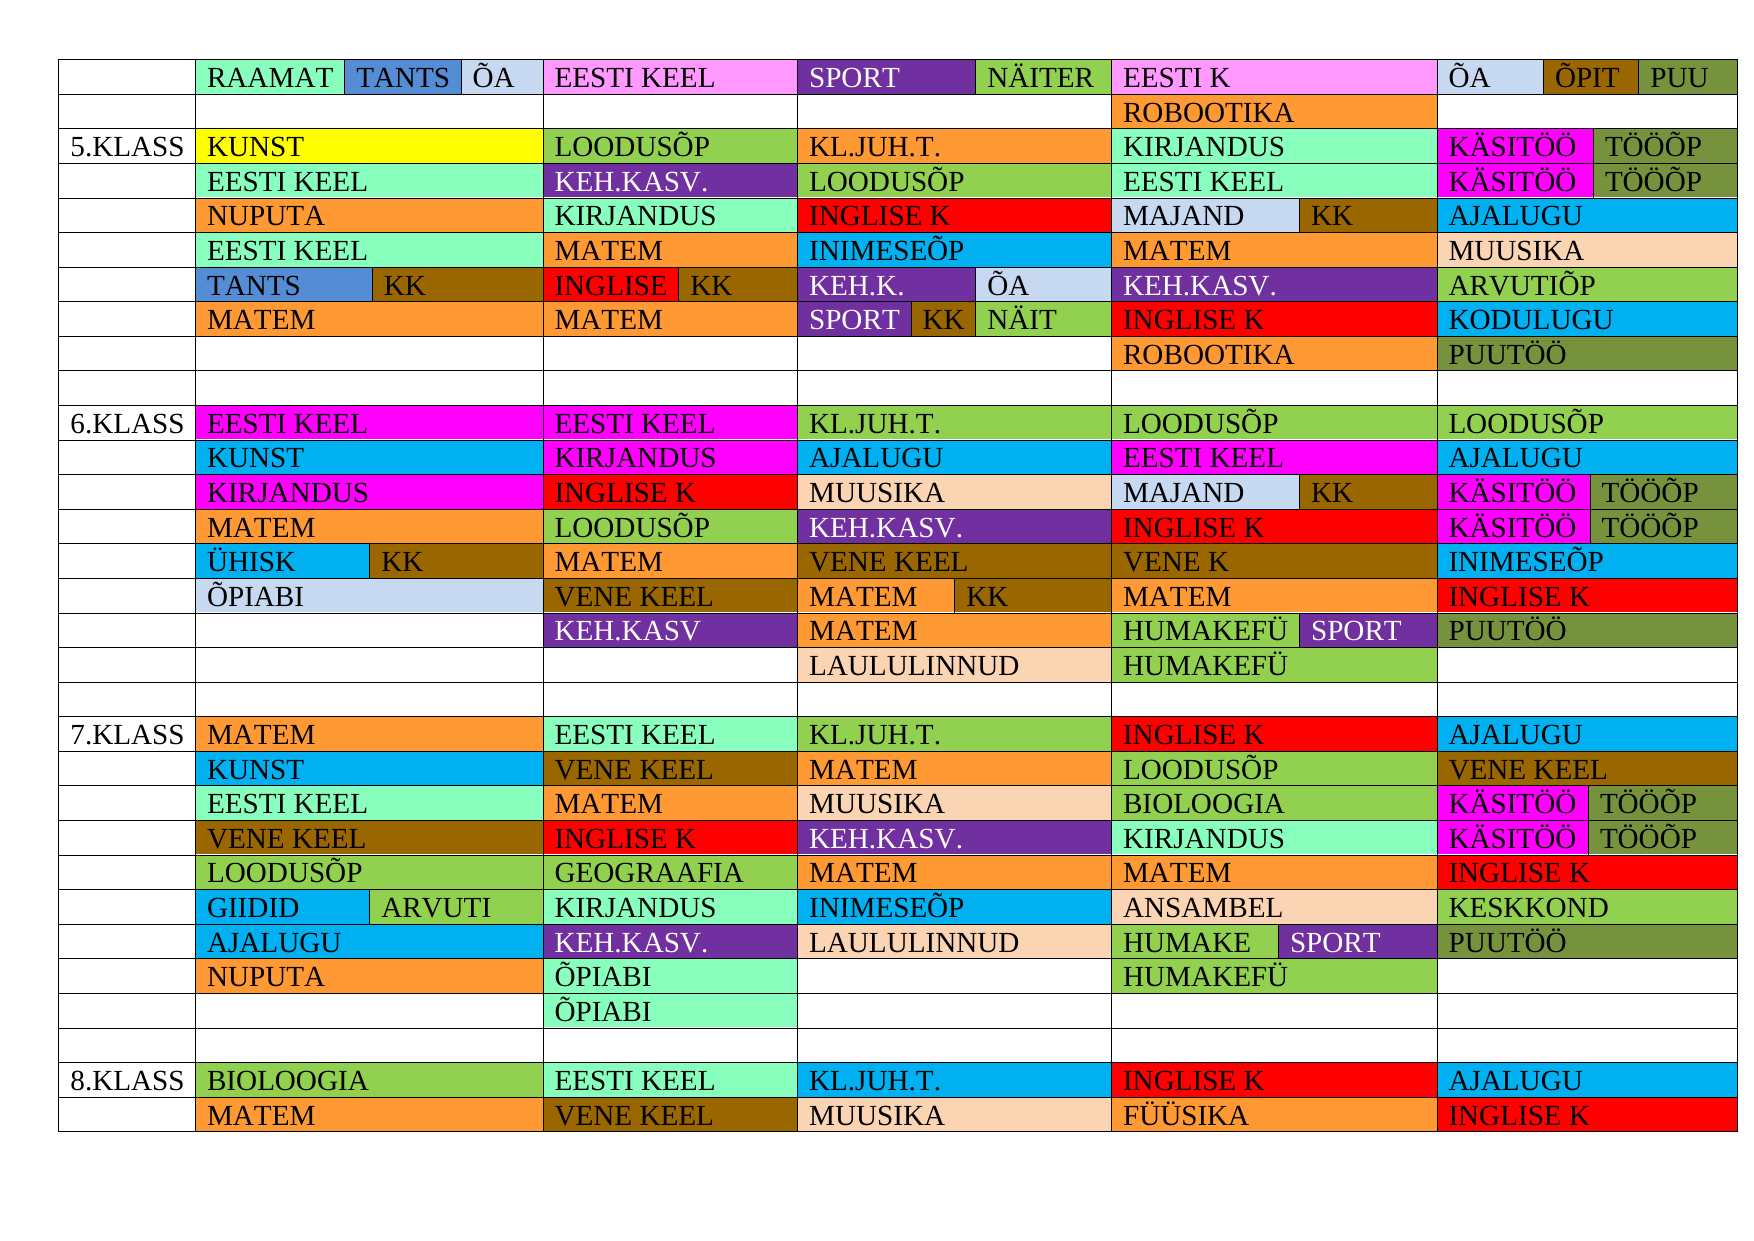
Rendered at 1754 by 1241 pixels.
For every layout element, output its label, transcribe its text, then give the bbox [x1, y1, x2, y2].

table_cell EESTI KEEL [196, 233, 543, 267]
table_cell KK [1300, 475, 1437, 509]
table_cell EESTI KEEL [544, 1063, 797, 1097]
table_cell PUUTÖÖ [1438, 614, 1737, 647]
table_cell KEH.KASV [544, 614, 797, 647]
table_cell [59, 648, 195, 682]
table_cell [59, 579, 195, 612]
table_cell EESTI KEEL [1112, 441, 1437, 474]
table_cell EESTI KEEL [544, 717, 797, 751]
table_cell [59, 614, 195, 647]
table_cell KEH.KASV. [544, 925, 797, 958]
table_cell KL.JUH.T. [798, 717, 1111, 751]
table_cell [544, 648, 797, 682]
table_cell LOODUSÕP [544, 510, 797, 543]
table_cell [1438, 683, 1737, 716]
table_cell INGLISE [544, 268, 678, 301]
table_cell MATEM [798, 752, 1111, 785]
table_cell MATEM [196, 1098, 543, 1131]
table_cell BIOLOOGIA [1112, 786, 1437, 820]
table_cell PUUTÖÖ [1438, 337, 1737, 370]
table_cell [59, 199, 195, 232]
table_cell [1438, 371, 1737, 405]
table_cell ROBOOTIKA [1112, 337, 1437, 370]
table_cell INIMESEÕP [1438, 544, 1737, 578]
table_cell HUMAKEFÜ [1112, 614, 1299, 647]
table_cell MATEM [544, 544, 797, 578]
table_cell TÖÖÕP [1589, 786, 1737, 820]
table_cell [59, 233, 195, 267]
table_cell EESTI KEEL [544, 406, 797, 439]
table_cell TANTS [345, 60, 461, 94]
table_cell KEH.KASV. [798, 510, 1111, 543]
table_cell INGLISE K [544, 475, 797, 509]
table_cell 7.KLASS [59, 717, 195, 751]
table_cell LOODUSÕP [1112, 406, 1437, 439]
table_cell ÜHISK [196, 544, 369, 578]
table_cell [59, 821, 195, 854]
table_cell MATEM [544, 302, 797, 336]
table_cell PUU [1639, 60, 1737, 94]
table_cell KESKKOND [1438, 890, 1737, 924]
table_cell HUMAKE [1112, 925, 1278, 958]
table_cell [196, 1029, 543, 1062]
table_cell KIRJANDUS [1112, 821, 1437, 854]
table_cell TÖÖÕP [1594, 164, 1737, 197]
table_cell [196, 614, 543, 647]
table_cell AJALUGU [798, 441, 1111, 474]
table_cell [59, 302, 195, 336]
table_cell [798, 95, 1111, 128]
table_cell KODULUGU [1438, 302, 1737, 336]
table_cell KÄSITÖÖ [1438, 164, 1593, 197]
table_cell KUNST [196, 441, 543, 474]
table_cell KIRJANDUS [544, 199, 797, 232]
table_cell FÜÜSIKA [1112, 1098, 1437, 1131]
table_cell [544, 371, 797, 405]
table_cell KUNST [196, 129, 543, 163]
table_cell ARVUTI [370, 890, 543, 924]
table_cell KIRJANDUS [196, 475, 543, 509]
table_cell MATEM [1112, 233, 1437, 267]
table_cell [59, 337, 195, 370]
table_cell NÄIT [976, 302, 1111, 336]
table_cell AJALUGU [1438, 199, 1737, 232]
table_cell RAAMAT [196, 60, 344, 94]
table_cell KK [679, 268, 797, 301]
table_cell [798, 371, 1111, 405]
table_cell [59, 786, 195, 820]
table_cell VENE KEEL [544, 579, 797, 612]
table_cell [59, 752, 195, 785]
table_cell EESTI KEEL [196, 786, 543, 820]
table_cell [798, 683, 1111, 716]
table_cell GIIDID [196, 890, 369, 924]
table_cell [59, 683, 195, 716]
table_cell [1112, 994, 1437, 1027]
table_cell AJALUGU [1438, 441, 1737, 474]
table_cell EESTI KEEL [196, 164, 543, 197]
table_cell VENE KEEL [1438, 752, 1737, 785]
table_cell KIRJANDUS [544, 890, 797, 924]
table_cell MUUSIKA [798, 475, 1111, 509]
table_cell KIRJANDUS [1112, 129, 1437, 163]
table_cell MATEM [798, 579, 954, 612]
table_cell KÄSITÖÖ [1438, 129, 1593, 163]
table_cell INIMESEÕP [798, 233, 1111, 267]
table_cell INGLISE K [1438, 1098, 1737, 1131]
table_cell [544, 683, 797, 716]
table_cell ÕPIABI [196, 579, 543, 612]
table_cell MATEM [196, 302, 543, 336]
table_cell [1112, 1029, 1437, 1062]
table_cell KEH.KASV. [798, 821, 1111, 854]
table_cell MATEM [1112, 579, 1437, 612]
table_cell [59, 441, 195, 474]
table_cell INGLISE K [1112, 510, 1437, 543]
table_cell MATEM [196, 510, 543, 543]
table_cell [59, 1098, 195, 1131]
table_cell LAULULINNUD [798, 925, 1111, 958]
table_cell BIOLOOGIA [196, 1063, 543, 1097]
table_cell 8.KLASS [59, 1063, 195, 1097]
table_cell [59, 959, 195, 993]
table_cell KIRJANDUS [544, 441, 797, 474]
table_cell AJALUGU [1438, 1063, 1737, 1097]
table_cell KEH.KASV. [544, 164, 797, 197]
table_cell EESTI KEEL [1112, 164, 1437, 197]
table_cell VENE KEEL [196, 821, 543, 854]
table_cell KK [373, 268, 543, 301]
table_cell LOODUSÕP [1438, 406, 1737, 439]
table_cell 6.KLASS [59, 406, 195, 439]
table_cell KÄSITÖÖ [1438, 475, 1590, 509]
table_cell SPORT [798, 60, 975, 94]
table_cell [59, 1029, 195, 1062]
table_cell [59, 856, 195, 889]
table_cell KÄSITÖÖ [1438, 821, 1588, 854]
table_cell LOODUSÕP [196, 856, 543, 889]
table_cell INGLISE K [1112, 717, 1437, 751]
table_cell MATEM [544, 233, 797, 267]
table_cell MUUSIKA [1438, 233, 1737, 267]
table_cell ÕA [1438, 60, 1543, 94]
table_cell LOODUSÕP [1112, 752, 1437, 785]
table_cell NUPUTA [196, 199, 543, 232]
table_cell [1438, 95, 1737, 128]
table_cell MAJAND [1112, 475, 1299, 509]
table_cell LAULULINNUD [798, 648, 1111, 682]
table_cell MUUSIKA [798, 1098, 1111, 1131]
table_cell KÄSITÖÖ [1438, 786, 1588, 820]
table_cell AJALUGU [1438, 717, 1737, 751]
table_cell [196, 994, 543, 1027]
table_cell MUUSIKA [798, 786, 1111, 820]
table_cell INGLISE K [1112, 1063, 1437, 1097]
table_cell VENE KEEL [544, 752, 797, 785]
table_cell KUNST [196, 752, 543, 785]
table_cell HUMAKEFÜ [1112, 959, 1437, 993]
table_cell ROBOOTIKA [1112, 95, 1437, 128]
table_cell TÖÖÕP [1594, 129, 1737, 163]
table_cell [59, 510, 195, 543]
table_cell INGLISE K [798, 199, 1111, 232]
table_cell EESTI KEEL [196, 406, 543, 439]
table_cell [798, 337, 1111, 370]
table_cell [1112, 371, 1437, 405]
table_cell ÕA [462, 60, 543, 94]
table_cell 5.KLASS [59, 129, 195, 163]
table_cell [59, 925, 195, 958]
table_cell [59, 994, 195, 1027]
table_cell TÖÖÕP [1591, 475, 1737, 509]
table_cell KÄSITÖÖ [1438, 510, 1590, 543]
table_cell [59, 371, 195, 405]
table_cell INIMESEÕP [798, 890, 1111, 924]
table_cell MATEM [196, 717, 543, 751]
table_cell INGLISE K [1438, 856, 1737, 889]
table_cell MATEM [544, 786, 797, 820]
table_cell TANTS [196, 268, 372, 301]
table_cell [544, 1029, 797, 1062]
table_cell ARVUTIÕP [1438, 268, 1737, 301]
table_cell [59, 544, 195, 578]
table_cell MATEM [798, 614, 1111, 647]
table_cell [798, 959, 1111, 993]
table_cell INGLISE K [544, 821, 797, 854]
table_cell PUUTÖÖ [1438, 925, 1737, 958]
table_cell GEOGRAAFIA [544, 856, 797, 889]
table_cell [544, 337, 797, 370]
table_cell MATEM [1112, 856, 1437, 889]
table_cell LOODUSÕP [798, 164, 1111, 197]
table_cell [196, 371, 543, 405]
table_cell INGLISE K [1438, 579, 1737, 612]
table_cell [1112, 683, 1437, 716]
table_cell KL.JUH.T. [798, 406, 1111, 439]
table_cell ÕPIABI [544, 994, 797, 1027]
table_cell VENE KEEL [798, 544, 1111, 578]
table_cell [196, 95, 543, 128]
table_cell [544, 95, 797, 128]
table_cell AJALUGU [196, 925, 543, 958]
table_cell [59, 890, 195, 924]
table_cell LOODUSÕP [544, 129, 797, 163]
table_cell KL.JUH.T. [798, 1063, 1111, 1097]
table_cell NÄITER [976, 60, 1111, 94]
table_cell KK [1300, 199, 1437, 232]
table_cell HUMAKEFÜ [1112, 648, 1437, 682]
table_cell [798, 994, 1111, 1027]
table_cell [1438, 648, 1737, 682]
table_cell [59, 60, 195, 94]
table_cell ÕPIT [1544, 60, 1638, 94]
table_cell KEH.KASV. [1112, 268, 1437, 301]
table_cell KK [370, 544, 543, 578]
table_cell TÖÖÕP [1589, 821, 1737, 854]
table_cell [59, 268, 195, 301]
table_cell VENE K [1112, 544, 1437, 578]
table_cell [798, 1029, 1111, 1062]
table_cell SPORT [798, 302, 911, 336]
table_cell KK [955, 579, 1111, 612]
table_cell KK [912, 302, 975, 336]
table_cell VENE KEEL [544, 1098, 797, 1131]
table_cell INGLISE K [1112, 302, 1437, 336]
table_cell EESTI K [1112, 60, 1437, 94]
table_cell [1438, 959, 1737, 993]
table_cell KEH.K. [798, 268, 975, 301]
table_cell [196, 648, 543, 682]
table_cell [59, 475, 195, 509]
table_cell KL.JUH.T. [798, 129, 1111, 163]
table_cell NUPUTA [196, 959, 543, 993]
table_cell [1438, 994, 1737, 1027]
table_cell [196, 337, 543, 370]
table_cell ANSAMBEL [1112, 890, 1437, 924]
table_cell MATEM [798, 856, 1111, 889]
table_cell [1438, 1029, 1737, 1062]
table_cell SPORT [1279, 925, 1437, 958]
table_cell [59, 95, 195, 128]
table_cell TÖÖÕP [1591, 510, 1737, 543]
table_cell MAJAND [1112, 199, 1299, 232]
table_cell [196, 683, 543, 716]
table_cell SPORT [1300, 614, 1437, 647]
table_cell ÕA [976, 268, 1111, 301]
table_cell [59, 164, 195, 197]
table_cell EESTI KEEL [544, 60, 797, 94]
